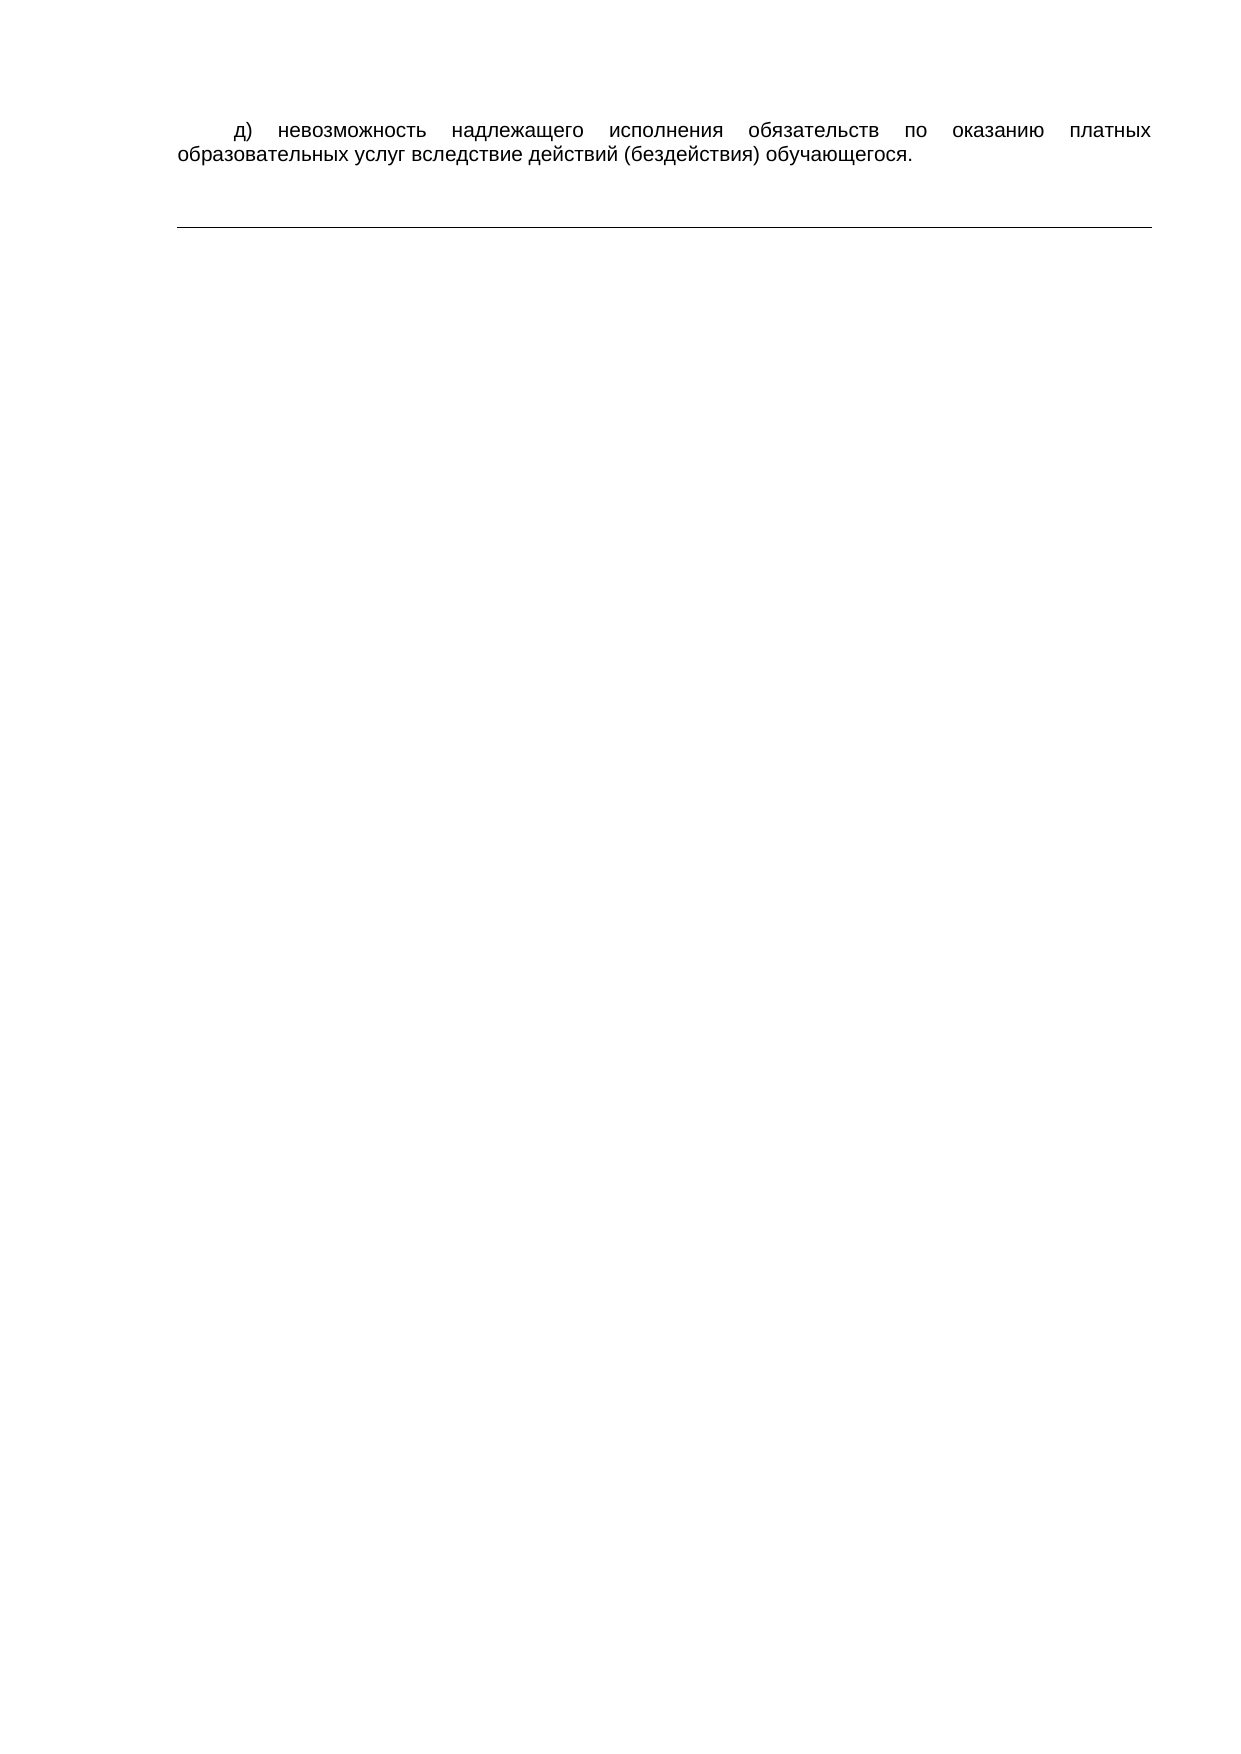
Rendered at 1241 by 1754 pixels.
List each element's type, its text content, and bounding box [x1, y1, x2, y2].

text д) невозможность надлежащего исполнения обязательств по оказанию платных образовательных услуг вследствие действий (бездействия) обучающегося. [177, 118, 1152, 166]
